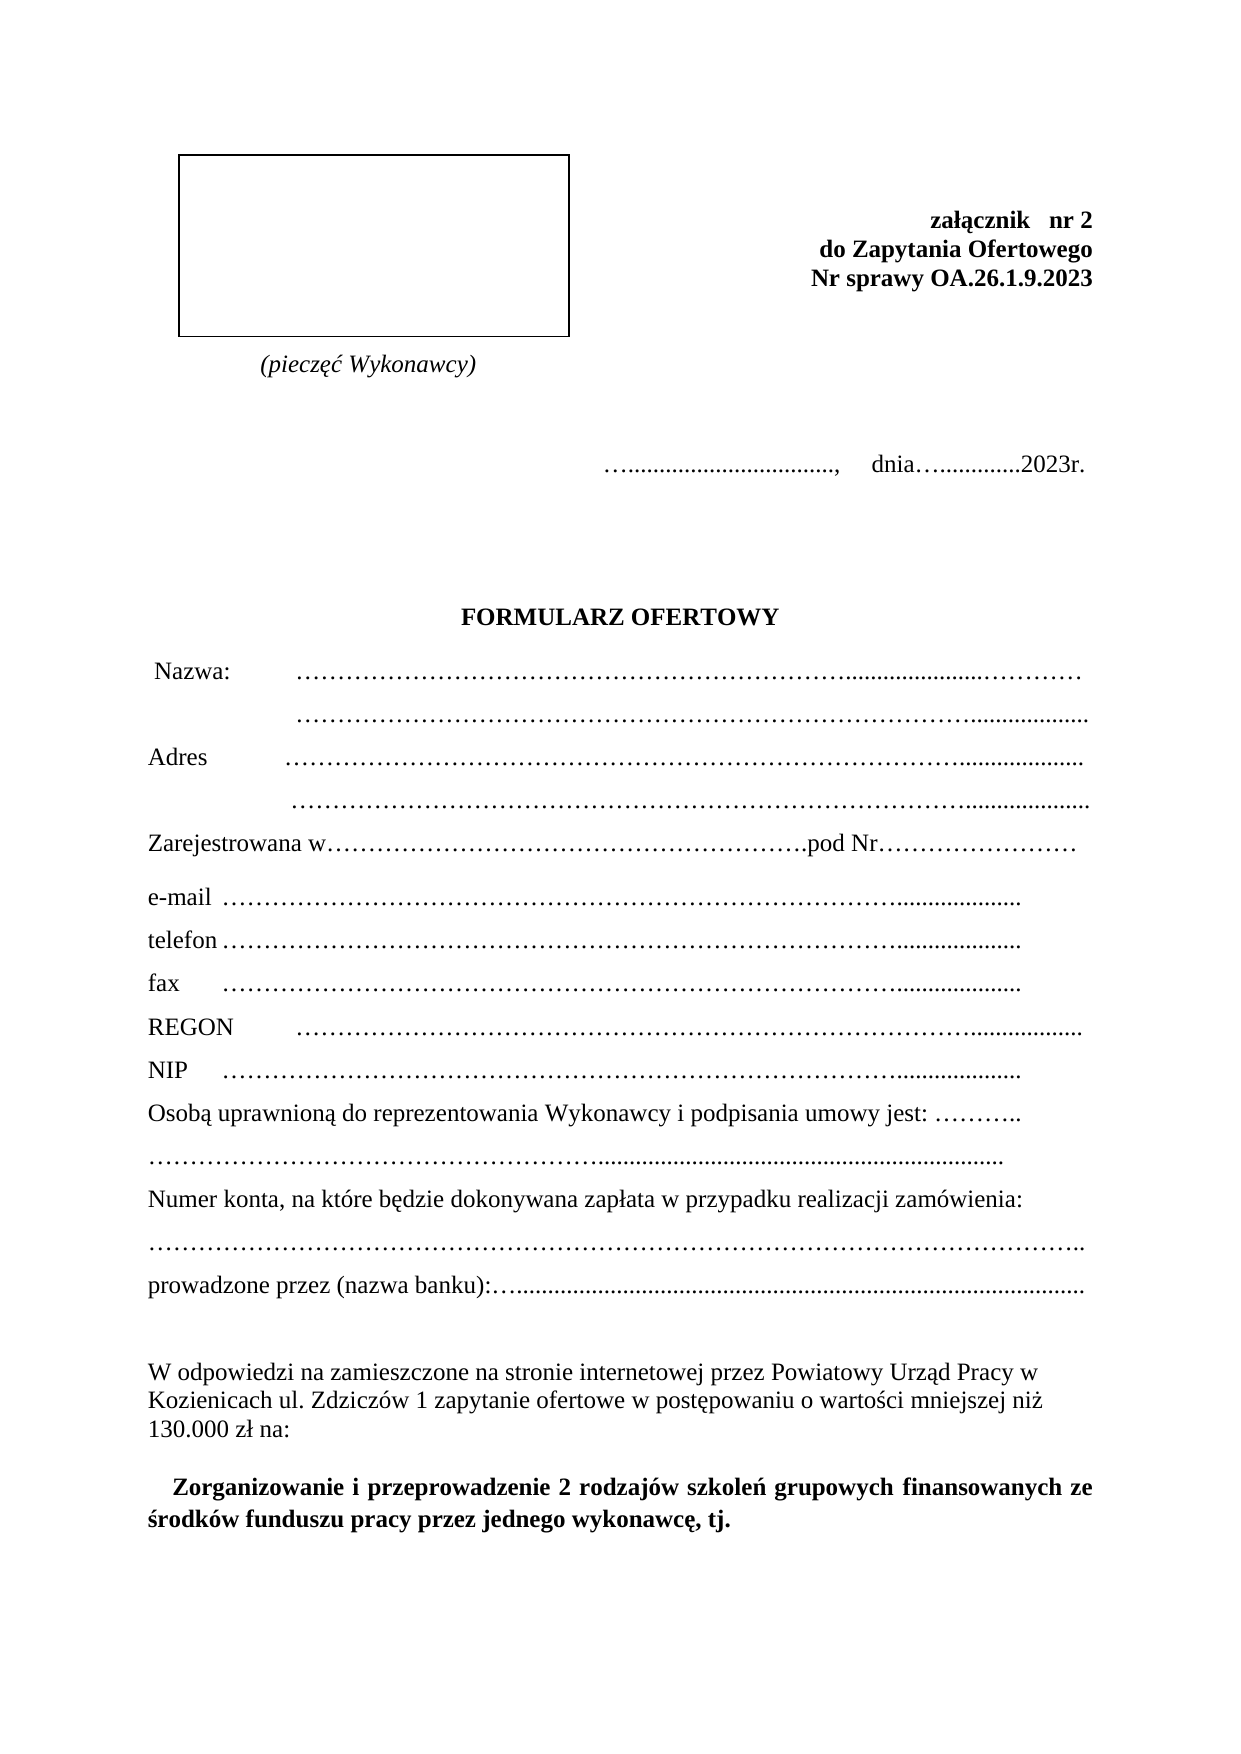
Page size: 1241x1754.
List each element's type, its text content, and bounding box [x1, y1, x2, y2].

text REGON ……………………………………………………………………….................. [148, 1012, 1093, 1040]
text Zarejestrowana w………………………………………………….pod Nr…………………… [148, 828, 1093, 857]
text telefon ……………………………………………………………………….................... [148, 925, 1093, 954]
text ………………………………………………………………………………………………….. prowadzone przez (nazwa banku):…........................................................................................... [148, 1227, 1093, 1299]
text Zorganizowanie i przeprowadzenie 2 rodzajów szkoleń grupowych finansowanych ze środków funduszu pracy przez jednego wykonawcę, tj. [148, 1472, 1093, 1533]
text do Zapytania Ofertowego [570, 234, 1093, 263]
text ……………………………………………………………………….................... [148, 785, 1093, 814]
text (pieczęć Wykonawcy) [148, 349, 1093, 378]
text fax ……………………………………………………………………….................... [148, 968, 1093, 997]
text W odpowiedzi na zamieszczone na stronie internetowej przez Powiatowy Urząd Pracy w Kozienicach ul. Zdziczów 1 zapytanie ofertowe w postępowaniu o wartości mniejszej niż 130.000 zł na: [148, 1357, 1048, 1443]
text …................................., dnia….............2023r. [516, 449, 1093, 477]
text NIP ……………………………………………………………………….................... [148, 1055, 1093, 1083]
text Nr sprawy OA.26.1.9.2023 [570, 263, 1093, 291]
text FORMULARZ OFERTOWY [148, 602, 1093, 631]
text Nazwa: …………………………………………………………......................………… [148, 656, 1093, 684]
text e-mail ……………………………………………………………………….................... [148, 882, 1093, 911]
text Osobą uprawnioną do reprezentowania Wykonawcy i podpisania umowy jest: ………..………………………………………………................................................................. [148, 1098, 1093, 1170]
text załącznik nr 2 [570, 205, 1093, 234]
text Adres ……………………………………………………………………….................... [148, 742, 1093, 771]
text ………………………………………………………………………................... [148, 699, 1093, 728]
text Numer konta, na które będzie dokonywana zapłata w przypadku realizacji zamówienia: [148, 1184, 1093, 1213]
